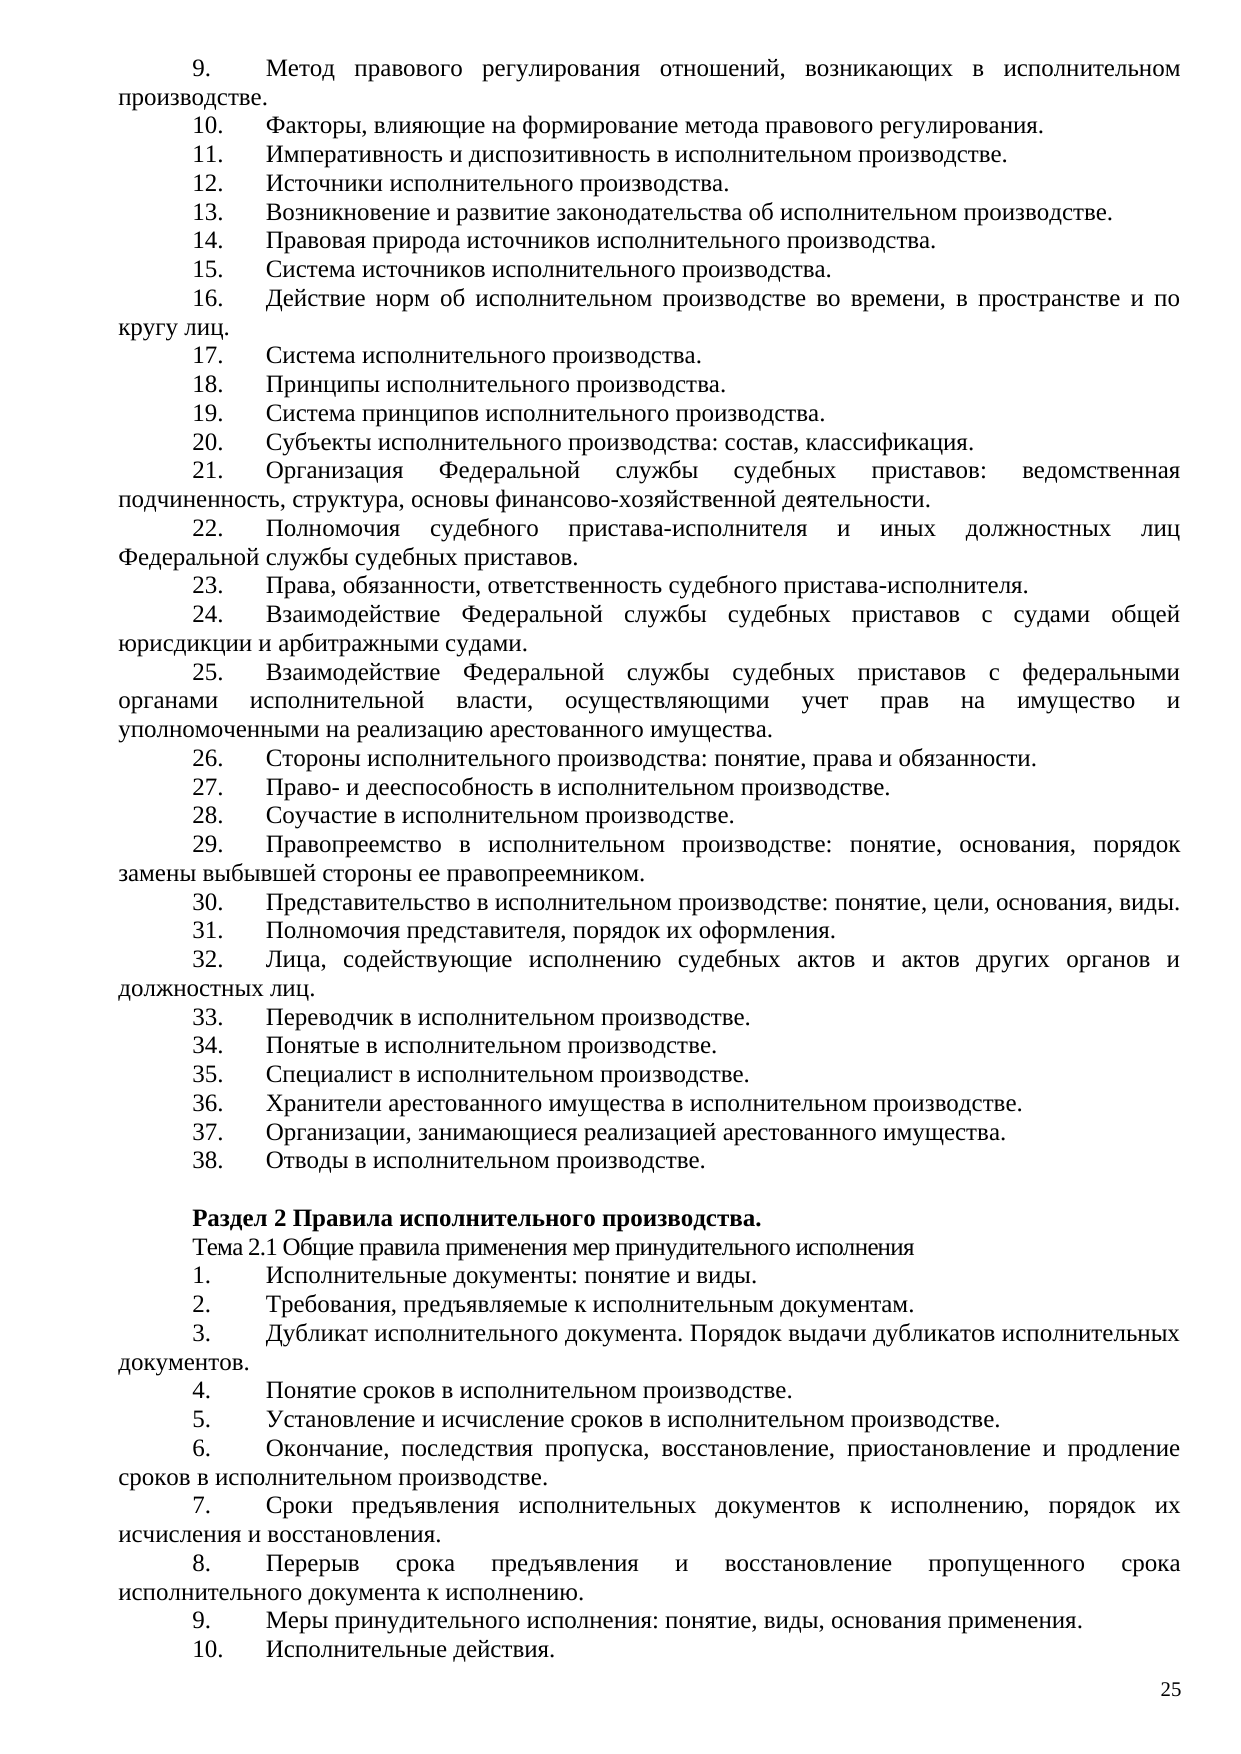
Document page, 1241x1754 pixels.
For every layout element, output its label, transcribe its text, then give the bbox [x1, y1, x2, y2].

list Правовая природа источников исполнительного производства. [118, 226, 1181, 254]
list Субъекты исполнительного производства: состав, классификация. [118, 427, 1181, 456]
list Права, обязанности, ответственность судебного пристава-исполнителя. [118, 571, 1181, 599]
list Меры принудительного исполнения: понятие, виды, основания применения. [118, 1606, 1181, 1634]
list Отводы в исполнительном производстве. [118, 1146, 1181, 1174]
list Право- и дееспособность в исполнительном производстве. [118, 772, 1181, 801]
text Тема 2.1 Общие правила применения мер принудительного исполнения [118, 1232, 1181, 1261]
list Требования, предъявляемые к исполнительным документам. [118, 1289, 1181, 1318]
list Понятие сроков в исполнительном производстве. [118, 1376, 1181, 1404]
list Возникновение и развитие законодательства об исполнительном производстве. [118, 197, 1181, 226]
list Перерыв срока предъявления и восстановление пропущенного срока исполнительного документа к исполнению. [118, 1548, 1181, 1606]
list Источники исполнительного производства. [118, 168, 1181, 197]
list Система исполнительного производства. [118, 341, 1181, 369]
list Правопреемство в исполнительном производстве: понятие, основания, порядок замены выбывшей стороны ее правопреемником. [118, 829, 1181, 887]
list Дубликат исполнительного документа. Порядок выдачи дубликатов исполнительных документов. [118, 1318, 1181, 1376]
list Императивность и диспозитивность в исполнительном производстве. [118, 139, 1181, 168]
list Лица, содействующие исполнению судебных актов и актов других органов и должностных лиц. [118, 944, 1181, 1002]
list Принципы исполнительного производства. [118, 369, 1181, 398]
list Переводчик в исполнительном производстве. [118, 1002, 1181, 1031]
list Взаимодействие Федеральной службы судебных приставов с судами общей юрисдикции и арбитражными судами. [118, 599, 1181, 657]
list Представительство в исполнительном производстве: понятие, цели, основания, виды. [118, 887, 1181, 916]
list Исполнительные действия. [118, 1634, 1181, 1663]
list Полномочия представителя, порядок их оформления. [118, 916, 1181, 944]
list Специалист в исполнительном производстве. [118, 1059, 1181, 1088]
list Действие норм об исполнительном производстве во времени, в пространстве и по кругу лиц. [118, 283, 1181, 341]
list Организации, занимающиеся реализацией арестованного имущества. [118, 1117, 1181, 1146]
list Система принципов исполнительного производства. [118, 398, 1181, 427]
list Полномочия судебного пристава-исполнителя и иных должностных лиц Федеральной службы судебных приставов. [118, 513, 1181, 571]
list Исполнительные документы: понятие и виды. [118, 1261, 1181, 1289]
list Система источников исполнительного производства. [118, 254, 1181, 283]
list Организация Федеральной службы судебных приставов: ведомственная подчиненность, структура, основы финансово-хозяйственной деятельности. [118, 456, 1181, 513]
text Раздел 2 Правила исполнительного производства. [118, 1203, 1181, 1232]
list Окончание, последствия пропуска, восстановление, приостановление и продление сроков в исполнительном производстве. [118, 1433, 1181, 1491]
list Установление и исчисление сроков в исполнительном производстве. [118, 1404, 1181, 1433]
list Стороны исполнительного производства: понятие, права и обязанности. [118, 743, 1181, 772]
list Сроки предъявления исполнительных документов к исполнению, порядок их исчисления и восстановления. [118, 1491, 1181, 1548]
list Соучастие в исполнительном производстве. [118, 801, 1181, 829]
list Метод правового регулирования отношений, возникающих в исполнительном производстве. [118, 53, 1181, 111]
list Факторы, влияющие на формирование метода правового регулирования. [118, 111, 1181, 139]
list Взаимодействие Федеральной службы судебных приставов с федеральными органами исполнительной власти, осуществляющими учет прав на имущество и уполномоченными на реализацию арестованного имущества. [118, 657, 1181, 743]
list Понятые в исполнительном производстве. [118, 1031, 1181, 1059]
list Хранители арестованного имущества в исполнительном производстве. [118, 1088, 1181, 1117]
